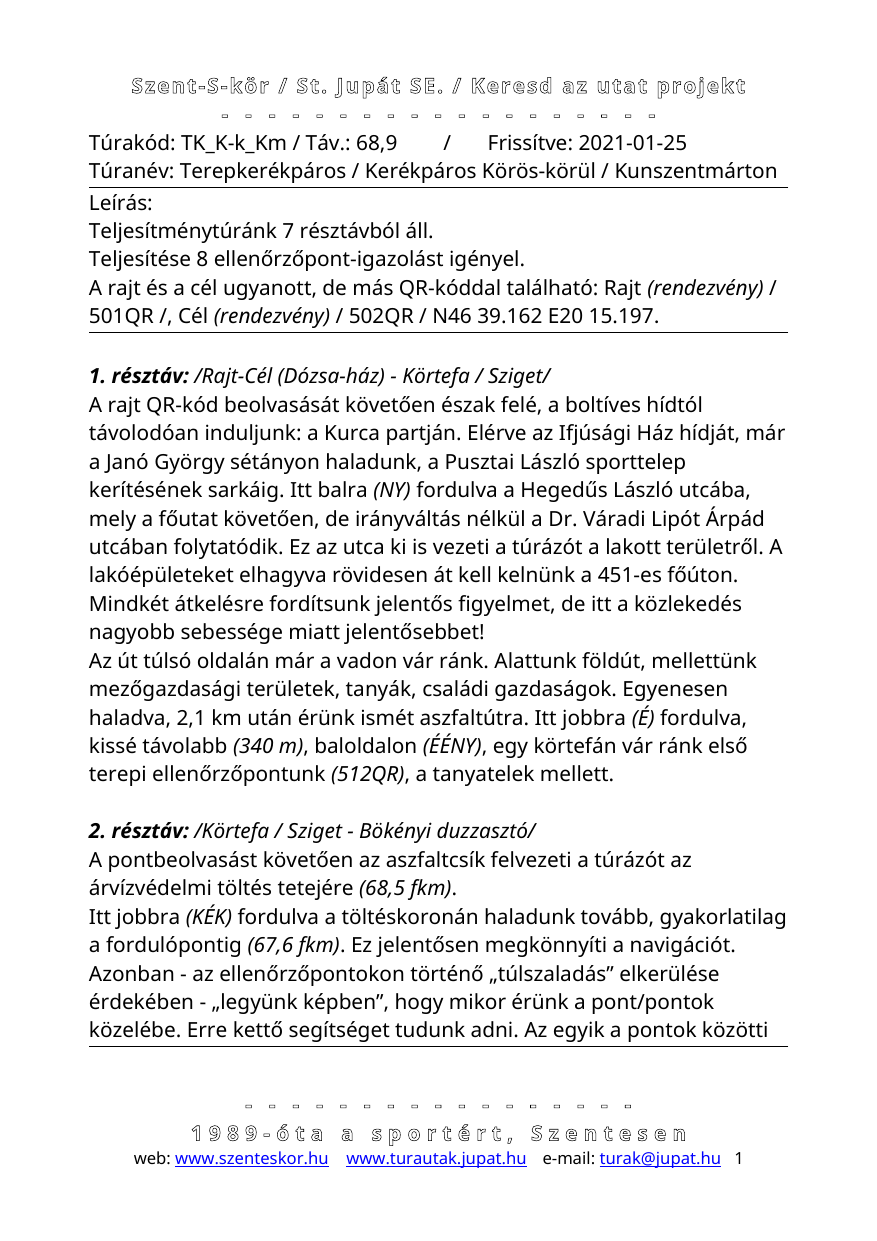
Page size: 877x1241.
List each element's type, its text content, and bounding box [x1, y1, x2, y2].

text Leírás: [89, 188, 788, 216]
text Teljesítménytúránk 7 résztávból áll. Teljesítése 8 ellenőrzőpont-igazolást igényel. [89, 216, 788, 273]
text Túranév: Terepkerékpáros / Kerékpáros Körös-körül / Kunszentmárton [89, 156, 788, 187]
text 2. résztáv: /Körtefa / Sziget - Bökényi duzzasztó/﻿ [89, 816, 788, 845]
text A pontbeolvasást követően az aszfaltcsík felvezeti a túrázót az árvízvédelmi töltés tetejére (68,5 fkm). [89, 845, 788, 902]
text Az út túlsó oldalán már a vadon vár ránk. Alattunk földút, mellettünk mezőgazdasági területek, tanyák, családi gazdaságok. Egyenesen haladva, 2,1 km után érünk ismét aszfaltútra. Itt jobbra (É) fordulva, kissé távolabb (340 m), baloldalon (ÉÉNY), egy körtefán vár ránk első terepi ellenőrzőpontunk (512QR), a tanyatelek mellett. [89, 646, 788, 788]
text A rajt QR-kód beolvasását követően észak felé, a boltíves hídtól távolodóan induljunk: a Kurca partján. Elérve az Ifjúsági Ház hídját, már a Janó György sétányon haladunk, a Pusztai László sporttelep kerítésének sarkáig. Itt balra (NY) fordulva a Hegedűs László utcába, mely a főutat követően, de irányváltás nélkül a Dr. Váradi Lipót Árpád utcában folytatódik. Ez az utca ki is vezeti a túrázót a lakott területről. A lakóépületeket elhagyva rövidesen át kell kelnünk a 451-es főúton. Mindkét átkelésre fordítsunk jelentős figyelmet, de itt a közlekedés nagyobb sebessége miatt jelentősebbet! [89, 390, 788, 646]
text Túrakód: TK_K-k_Km / Táv.: 68,9 / Frissítve: 2021-01-25 [89, 128, 788, 156]
text A rajt és a cél ugyanott, de más QR-kóddal található: Rajt (rendezvény) / 501QR /, Cél (rendezvény) / 502QR / N46 39.162 E20 15.197. [89, 273, 788, 332]
text 1. résztáv: /Rajt-Cél (Dózsa-ház) - Körtefa / Sziget/ [89, 361, 788, 390]
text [89, 902, 788, 1046]
